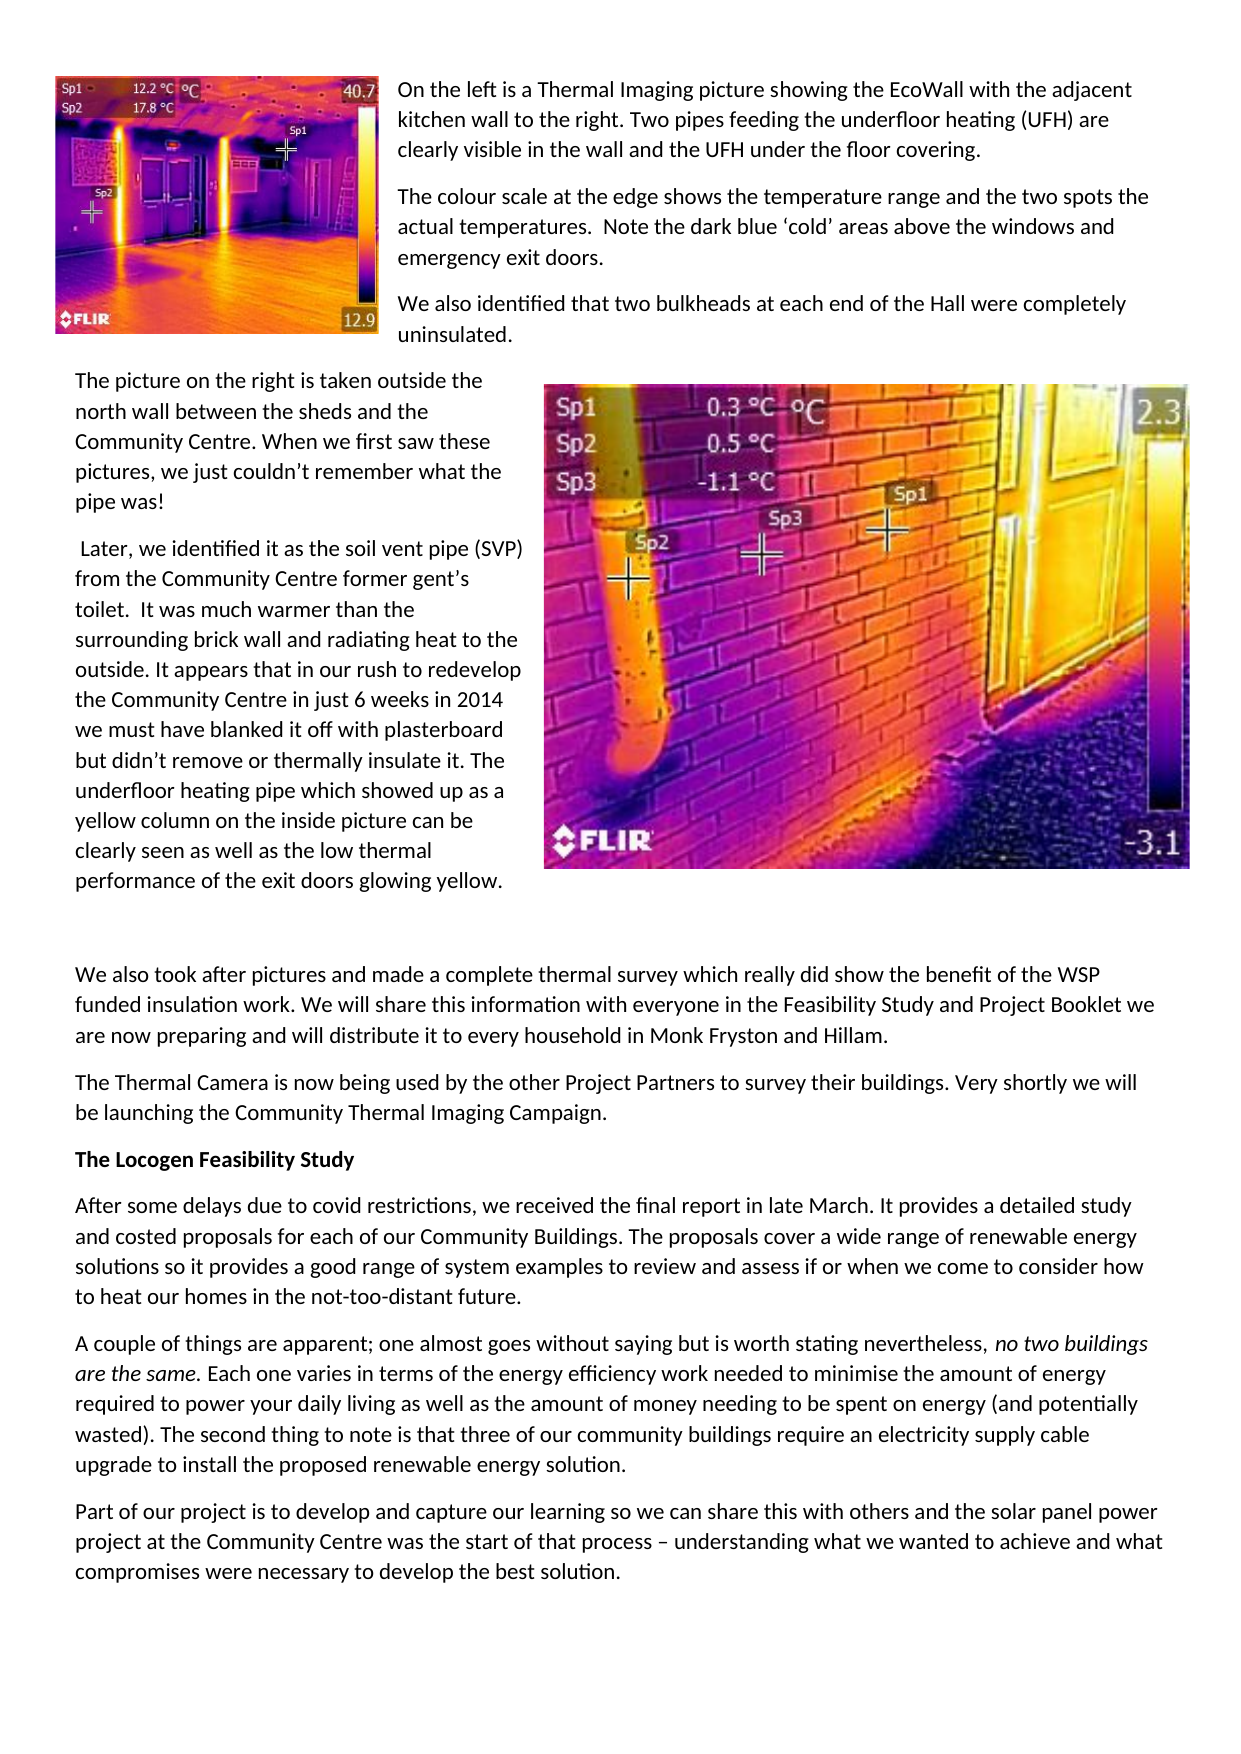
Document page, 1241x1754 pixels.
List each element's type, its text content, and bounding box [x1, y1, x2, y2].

text After some delays due to covid restrictions, we received the final report in late March. It provides a detailed study and costed proposals for each of our Community Buildings. The proposals cover a wide range of renewable energy solutions so it provides a good range of system examples to review and assess if or when we come to consider how to heat our homes in the not-too-distant future. [75, 1192, 1165, 1310]
text Later, we identified it as the soil vent pipe (SVP) from the Community Centre former gent’s toilet. It was much warmer than the surrounding brick wall and radiating heat to the outside. It appears that in our rush to redevelop the Community Centre in just 6 weeks in 2014 we must have blanked it off with plasterboard but didn’t remove or thermally insulate it. The underfloor heating pipe which showed up as a yellow column on the inside picture can be clearly seen as well as the low thermal performance of the exit doors glowing yellow. [75, 534, 1165, 895]
text The picture on the right is taken outside the north wall between the sheds and the Community Centre. When we first saw these pictures, we just couldn’t remember what the pipe was! [75, 367, 1165, 516]
text The colour scale at the edge shows the temperature range and the two spots the actual temperatures. Note the dark blue ‘cold’ areas above the windows and emergency exit doors. [379, 182, 1165, 271]
text We also identified that two bulkheads at each end of the Hall were completely uninsulated. [75, 289, 1165, 348]
text A couple of things are apparent; one almost goes without saying but is worth stating nevertheless, no two buildings are the same. Each one varies in terms of the energy efficiency work needed to minimise the amount of energy required to power your daily living as well as the amount of money needing to be spent on energy (and potentially wasted). The second thing to note is that three of our community buildings require an electricity supply cable upgrade to install the proposed renewable energy solution. [75, 1329, 1165, 1478]
picture [543, 384, 1190, 869]
text The Thermal Camera is now being used by the other Project Partners to survey their buildings. Very shortly we will be launching the Community Thermal Imaging Campaign. [75, 1068, 1165, 1126]
text We also took after pictures and made a complete thermal survey which really did show the benefit of the WSP funded insulation work. We will share this information with everyone in the Feasibility Study and Project Booklet we are now preparing and will distribute it to every household in Monk Fryston and Hillam. [75, 960, 1165, 1049]
text On the left is a Thermal Imaging picture showing the EcoWall with the adjacent kitchen wall to the right. Two pipes feeding the underfloor heating (UFH) are clearly visible in the wall and the UFH under the floor covering. [75, 75, 1165, 163]
text The Locogen Feasibility Study [75, 1145, 1165, 1173]
text Part of our project is to develop and capture our learning so we can share this with others and the solar panel power project at the Community Centre was the start of that process – understanding what we wanted to achieve and what compromises were necessary to develop the best solution. [75, 1497, 1165, 1585]
picture [55, 76, 379, 334]
